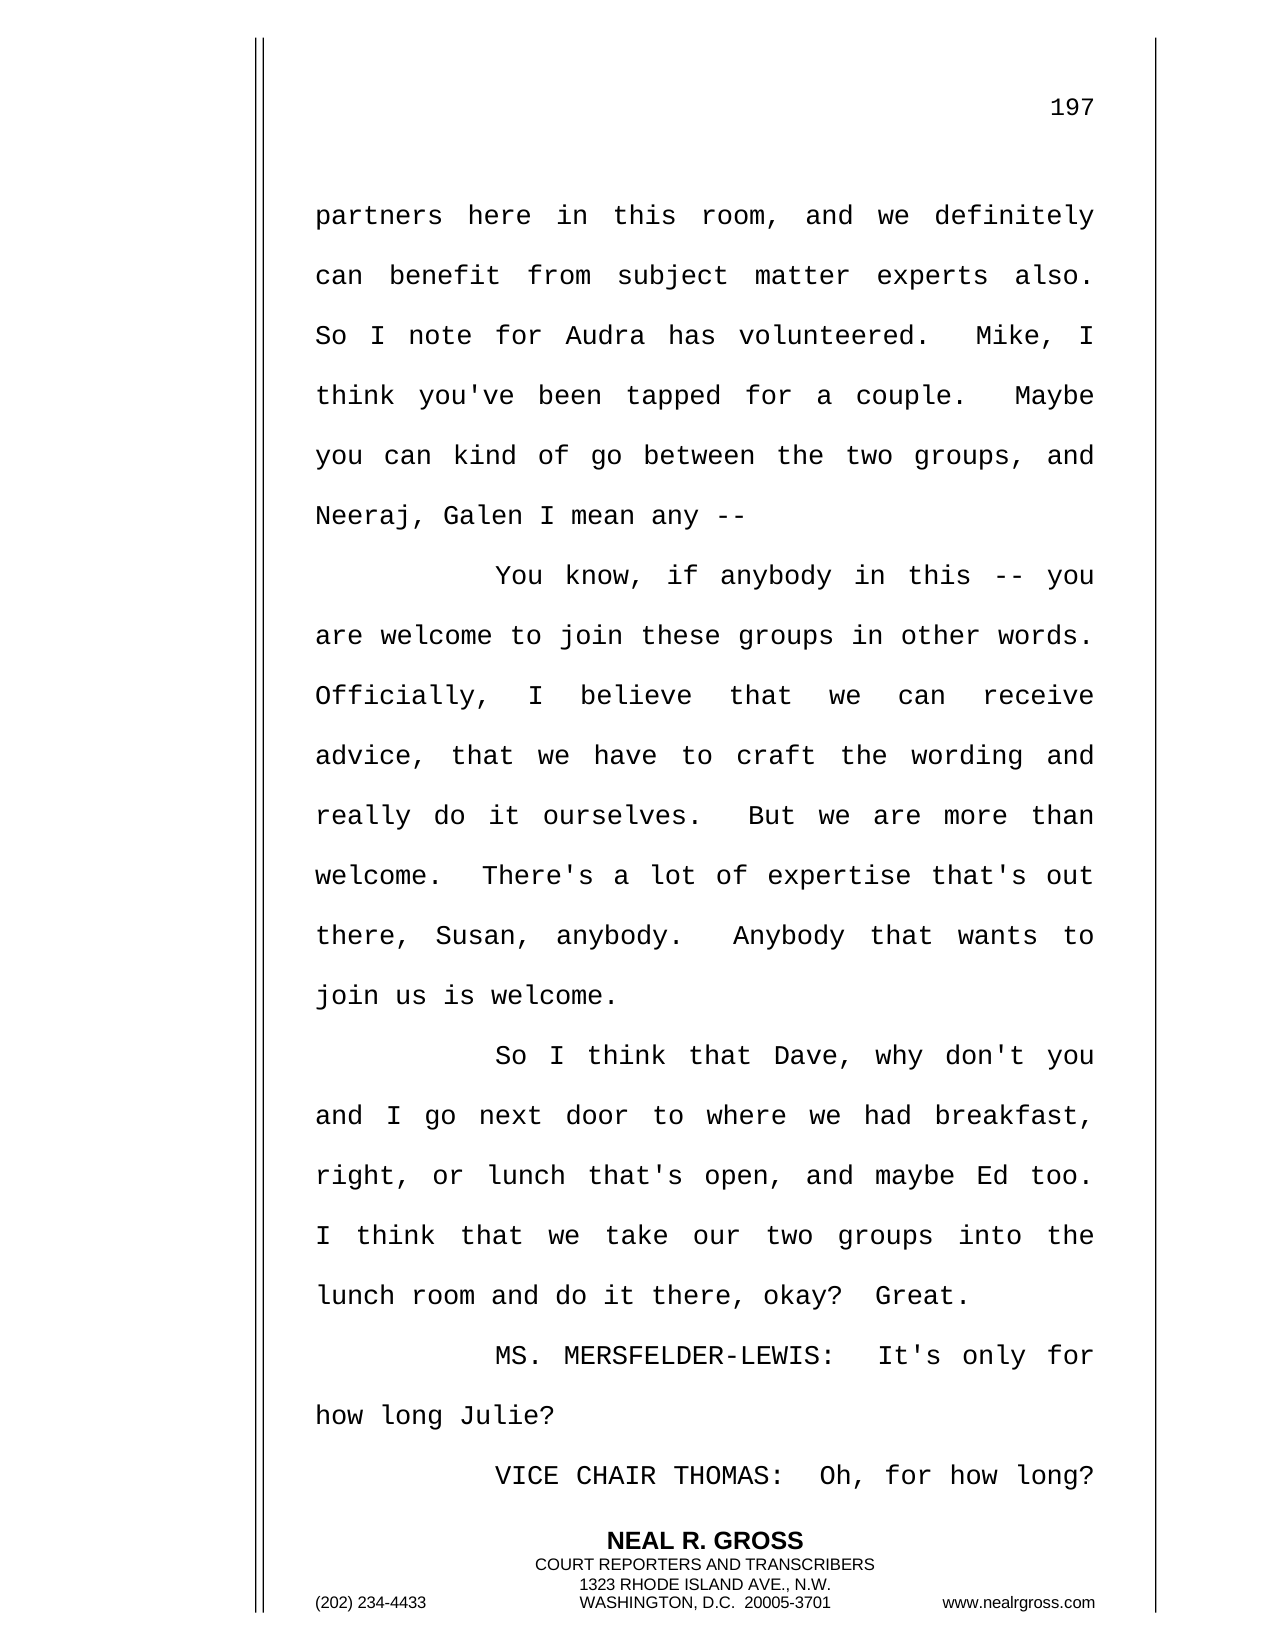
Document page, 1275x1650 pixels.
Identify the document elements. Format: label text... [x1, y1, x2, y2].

text MS. MERSFELDER-LEWIS: It's only for how long Julie? [315, 1317, 1095, 1437]
text You know, if anybody in this -- you are welcome to join these groups in other words. Officially, I believe that we can receive advice, that we have to craft the wording and really do it ourselves. But we are more than welcome. There's a lot of expertise that's out there, Susan, anybody. Anybody that wants to join us is welcome. [315, 537, 1095, 1017]
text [315, 1437, 1095, 1497]
text So I think that Dave, why don't you and I go next door to where we had breakfast, right, or lunch that's open, and maybe Ed too. I think that we take our two groups into the lunch room and do it there, okay? Great. [315, 1017, 1095, 1317]
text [315, 177, 1095, 537]
